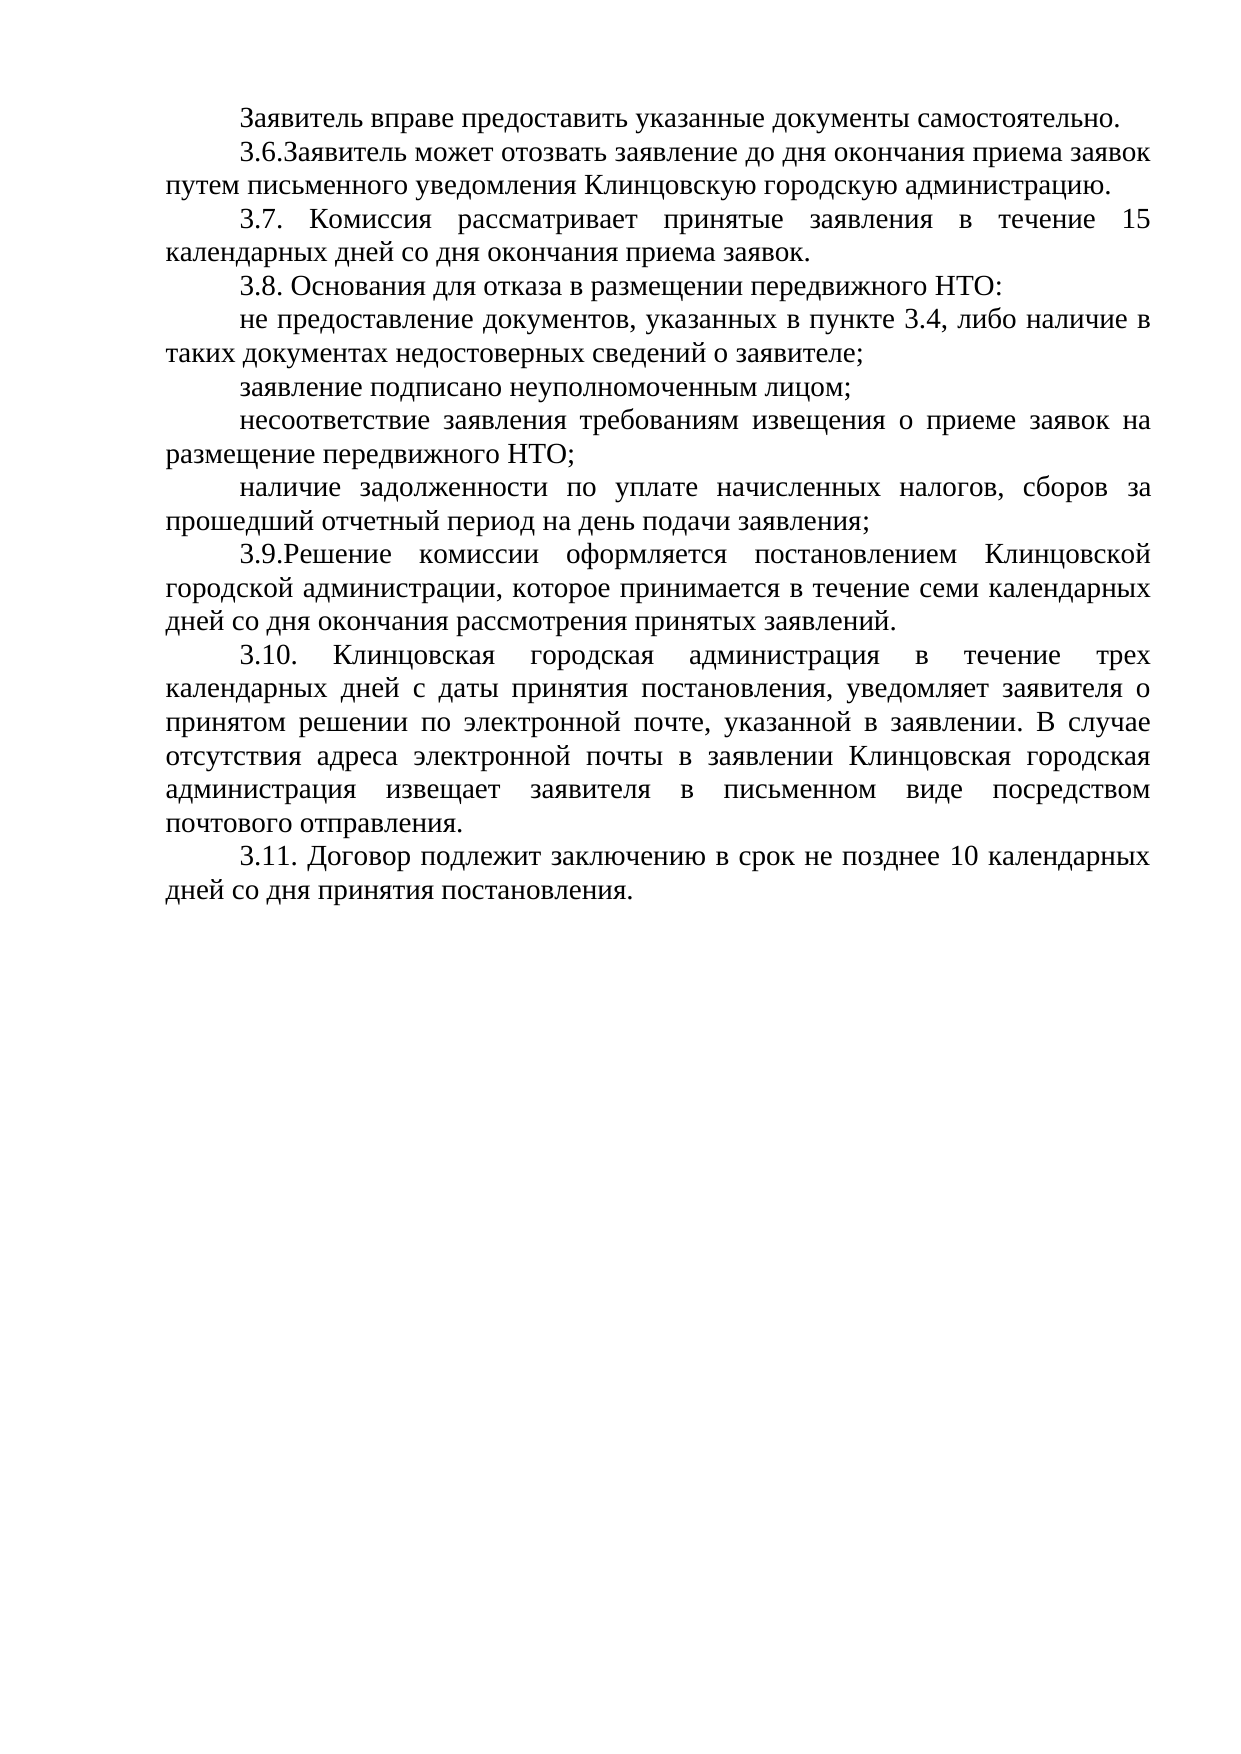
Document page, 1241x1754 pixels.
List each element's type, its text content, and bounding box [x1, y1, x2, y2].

text Заявитель вправе предоставить указанные документы самостоятельно. [165, 100, 1152, 134]
text не предоставление документов, указанных в пункте 3.4, либо наличие в таких документах недостоверных сведений о заявителе; [165, 302, 1152, 369]
text 3.9.Решение комиссии оформляется постановлением Клинцовской городской администрации, которое принимается в течение семи календарных дней со дня окончания рассмотрения принятых заявлений. [165, 536, 1152, 637]
text 3.11. Договор подлежит заключению в срок не позднее 10 календарных дней со дня принятия постановления. [165, 838, 1152, 905]
text заявление подписано неуполномоченным лицом; [165, 369, 1152, 402]
text 3.7. Комиссия рассматривает принятые заявления в течение 15 календарных дней со дня окончания приема заявок. [165, 201, 1152, 268]
text наличие задолженности по уплате начисленных налогов, сборов за прошедший отчетный период на день подачи заявления; [165, 469, 1152, 536]
text 3.6.Заявитель может отозвать заявление до дня окончания приема заявок путем письменного уведомления Клинцовскую городскую администрацию. [165, 134, 1152, 201]
text 3.8. Основания для отказа в размещении передвижного НТО: [165, 268, 1152, 302]
text несоответствие заявления требованиям извещения о приеме заявок на размещение передвижного НТО; [165, 402, 1152, 469]
text 3.10. Клинцовская городская администрация в течение трех календарных дней с даты принятия постановления, уведомляет заявителя о принятом решении по электронной почте, указанной в заявлении. В случае отсутствия адреса электронной почты в заявлении Клинцовская городская администрация извещает заявителя в письменном виде посредством почтового отправления. [165, 637, 1152, 838]
